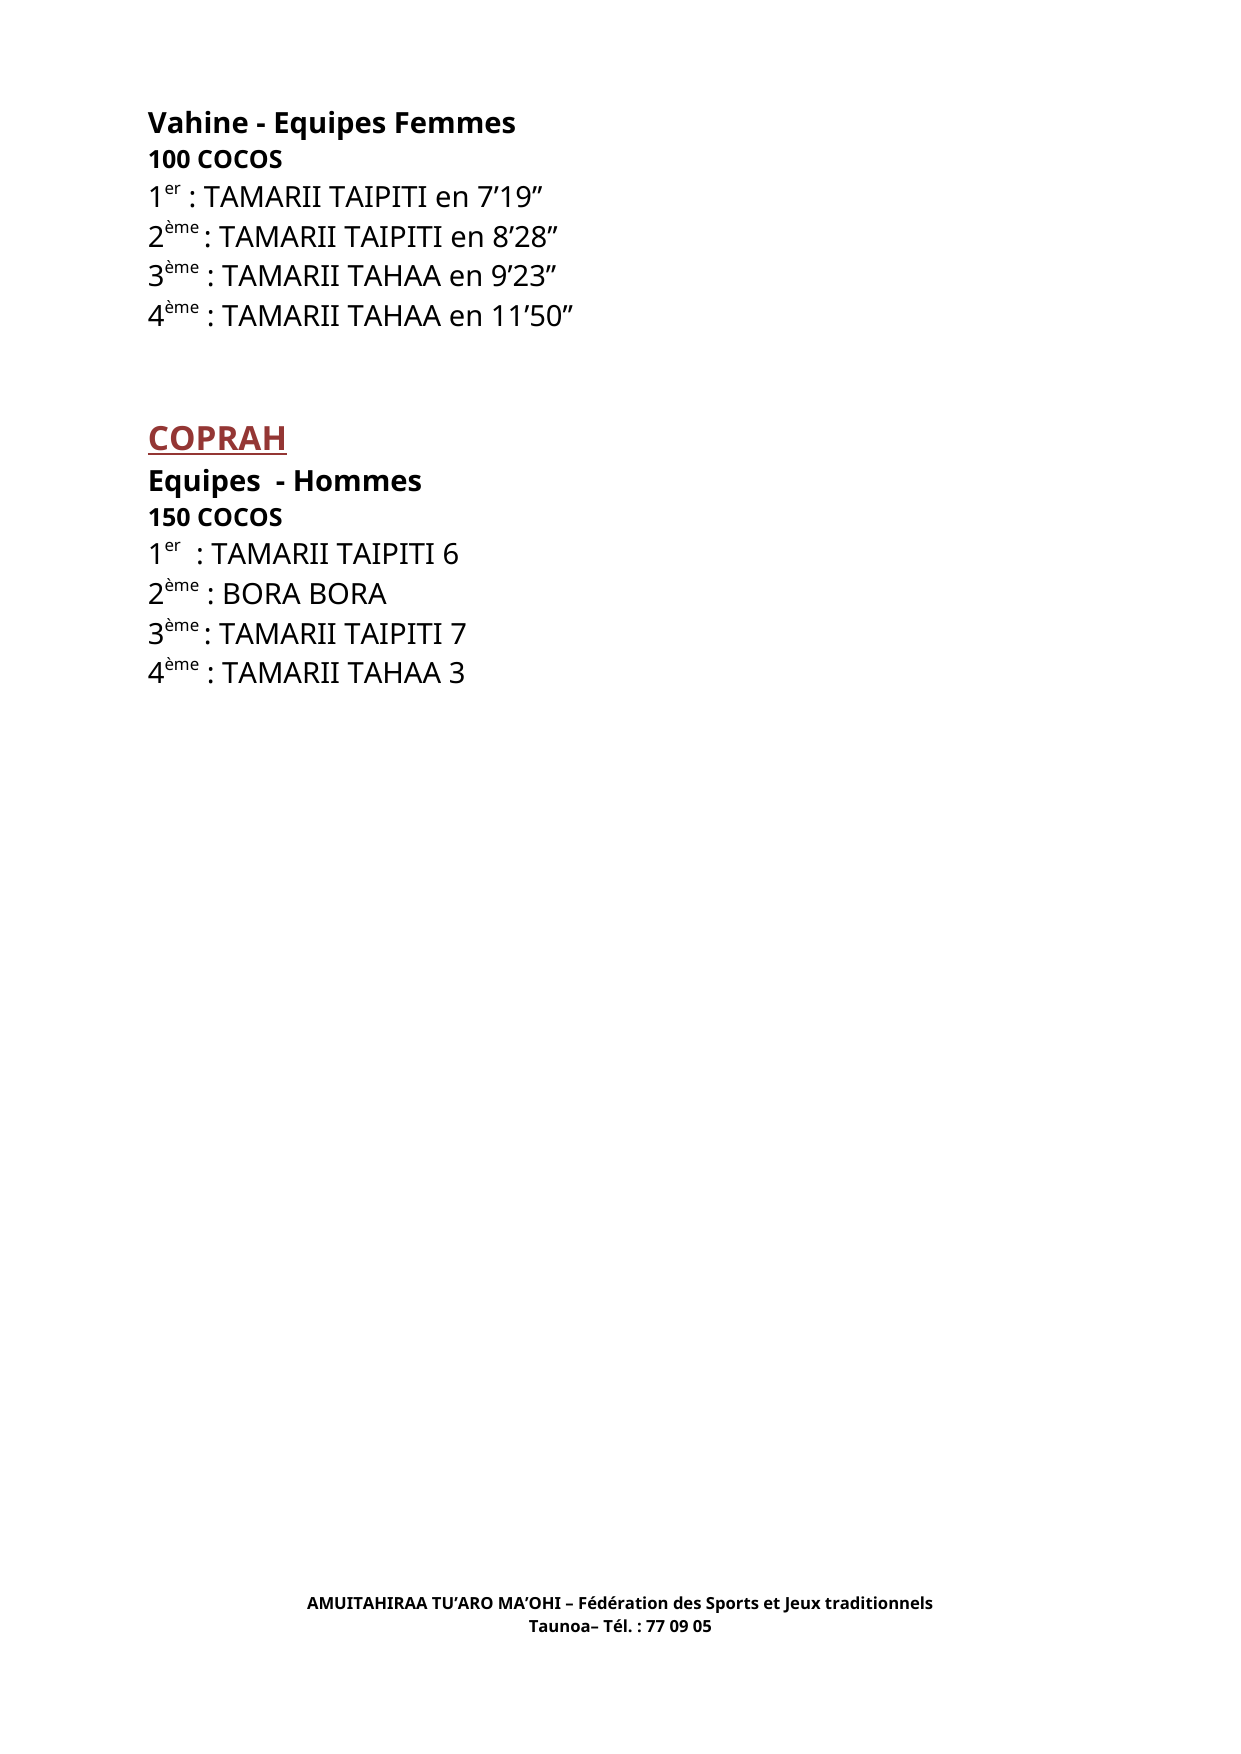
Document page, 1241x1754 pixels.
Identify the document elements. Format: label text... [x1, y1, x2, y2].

text 3ème : TAMARII TAHAA en 9’23’’ [148, 256, 1093, 295]
text Equipes - Hommes [148, 460, 1093, 499]
text 1er : TAMARII TAIPITI 6 [148, 533, 1093, 573]
text 2ème : BORA BORA [148, 573, 1093, 613]
text 2ème : TAMARII TAIPITI en 8’28’’ [148, 216, 1093, 256]
text 100 COCOS [148, 142, 1093, 176]
text 4ème : TAMARII TAHAA 3 [148, 653, 1093, 692]
text 4ème : TAMARII TAHAA en 11’50’’ [148, 295, 1093, 335]
text 1er : TAMARII TAIPITI en 7’19’’ [148, 176, 1093, 216]
text Vahine - Equipes Femmes [148, 102, 1093, 142]
text COPRAH [148, 414, 1093, 460]
text 150 COCOS [148, 499, 1093, 533]
text 3ème : TAMARII TAIPITI 7 [148, 613, 1093, 653]
